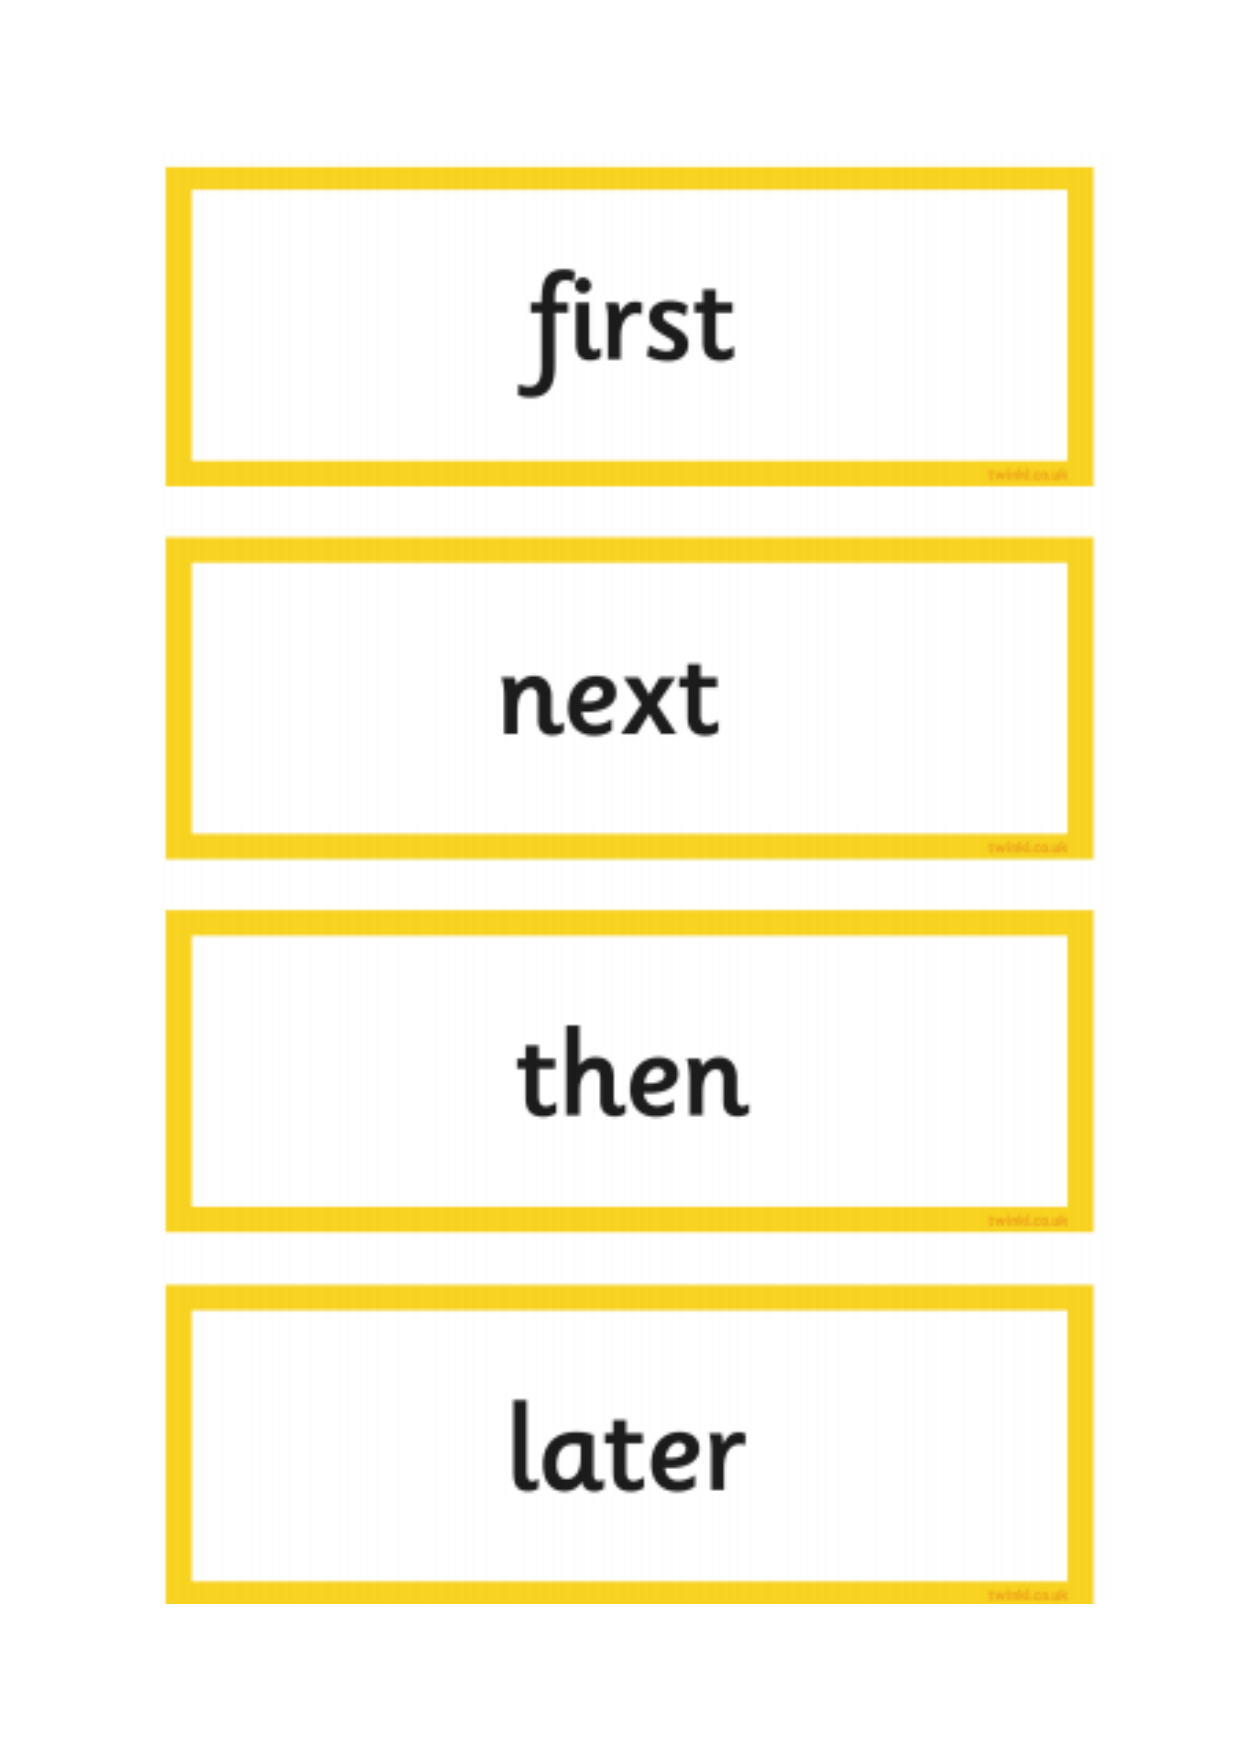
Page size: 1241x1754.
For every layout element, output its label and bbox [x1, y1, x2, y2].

picture [150, 150, 1115, 1604]
